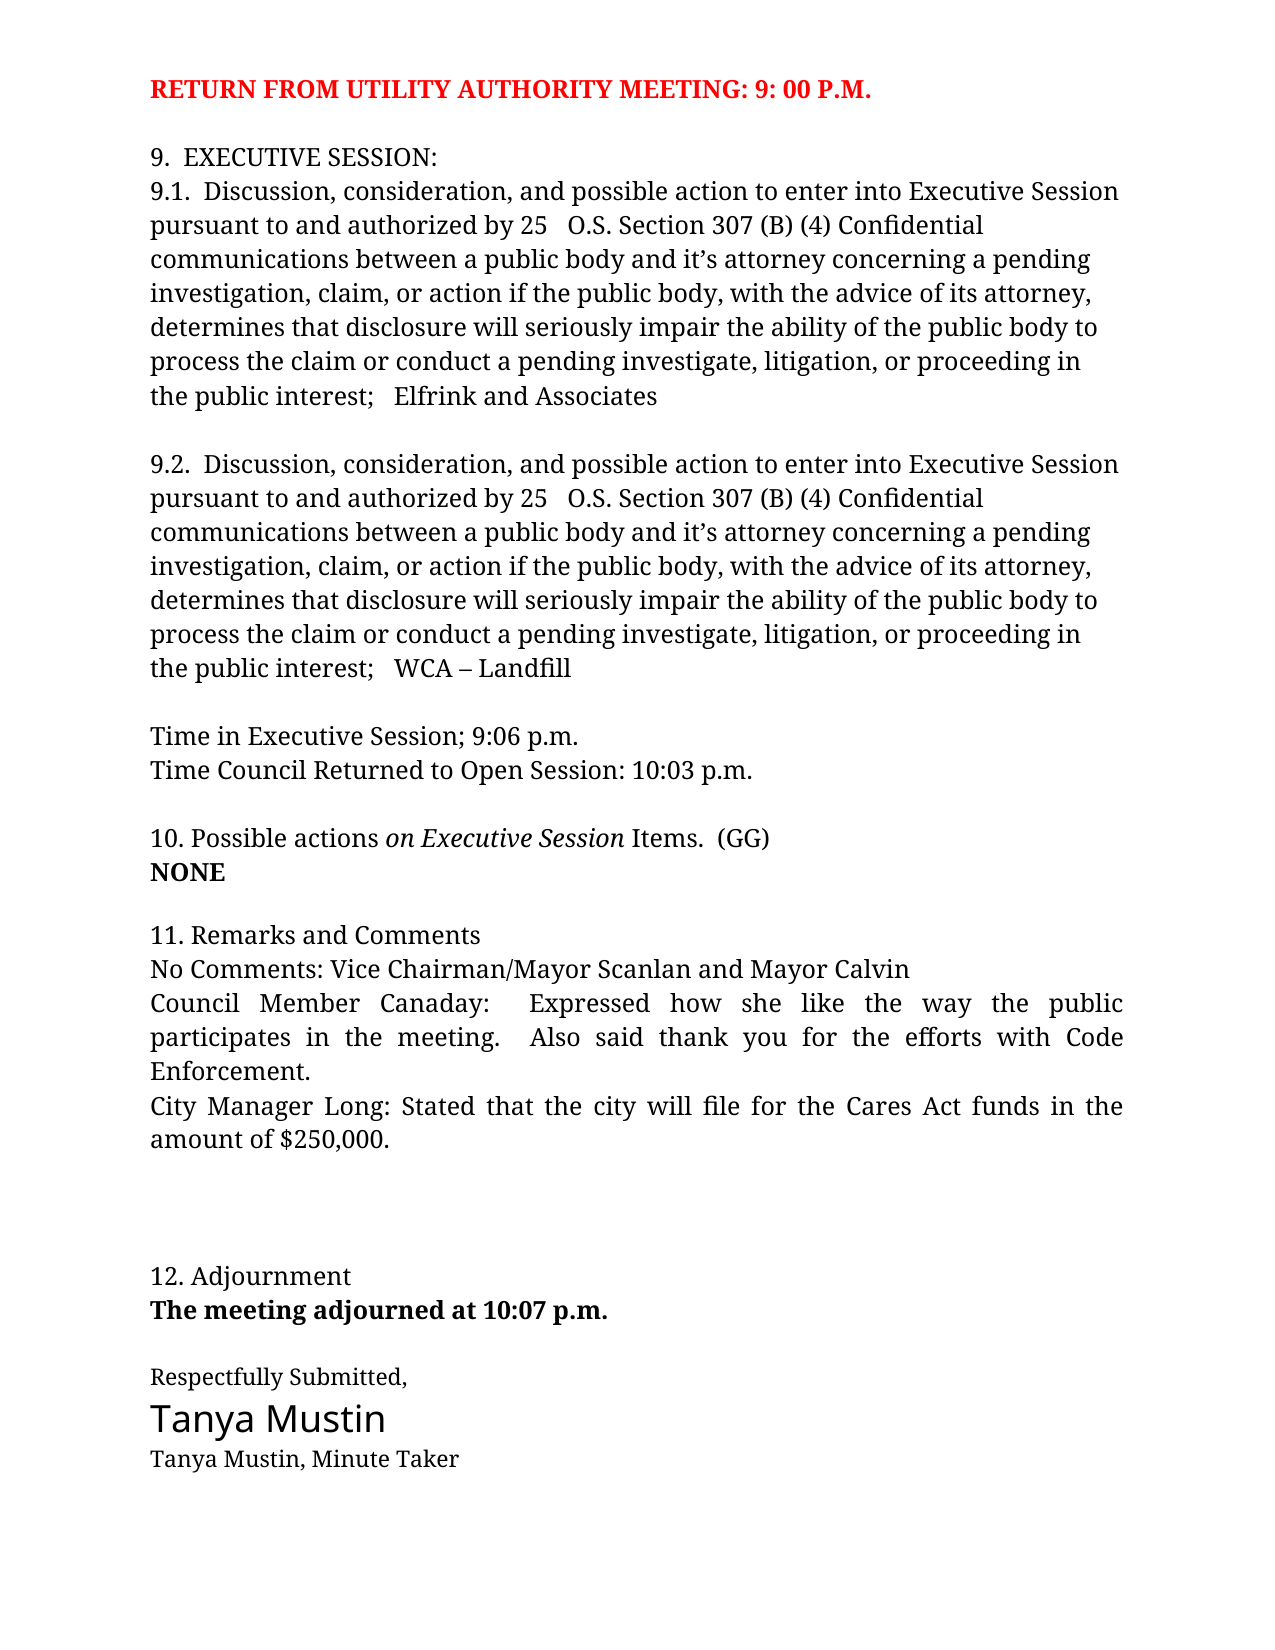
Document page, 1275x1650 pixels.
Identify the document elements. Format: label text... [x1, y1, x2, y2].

text No Comments: Vice Chairman/Mayor Scanlan and Mayor Calvin [150, 952, 1125, 986]
text Time Council Returned to Open Session: 10:03 p.m. [150, 753, 1125, 787]
text 9. EXECUTIVE SESSION: [150, 140, 1125, 174]
text 12. Adjournment [150, 1258, 1125, 1292]
text NONE [150, 855, 1125, 889]
text City Manager Long: Stated that the city will file for the Cares Act funds in the amount of $250,000. [150, 1088, 1125, 1156]
text The meeting adjourned at 10:07 p.m. [150, 1292, 1090, 1327]
text 9.2. Discussion, consideration, and possible action to enter into Executive Session pursuant to and authorized by 25 O.S. Section 307 (B) (4) Confidential communications between a public body and it’s attorney concerning a pending investigation, claim, or action if the public body, with the advice of its attorney, determines that disclosure will seriously impair the ability of the public body to process the claim or conduct a pending investigate, litigation, or proceeding in the public interest; WCA – Landfill [150, 446, 1125, 685]
text RETURN FROM UTILITY AUTHORITY MEETING: 9: 00 P.M. [150, 72, 1125, 106]
text 10. Possible actions on Executive Session Items. (GG) [150, 821, 1125, 855]
text 9.1. Discussion, consideration, and possible action to enter into Executive Session pursuant to and authorized by 25 O.S. Section 307 (B) (4) Confidential communications between a public body and it’s attorney concerning a pending investigation, claim, or action if the public body, with the advice of its attorney, determines that disclosure will seriously impair the ability of the public body to process the claim or conduct a pending investigate, litigation, or proceeding in the public interest; Elfrink and Associates [150, 174, 1125, 412]
text Time in Executive Session; 9:06 p.m. [150, 719, 1125, 753]
text Respectfully Submitted, [150, 1361, 1125, 1392]
text Tanya Mustin, Minute Taker [150, 1443, 1125, 1474]
text Tanya Mustin [150, 1392, 1125, 1443]
text Council Member Canaday: Expressed how she like the way the public participates in the meeting. Also said thank you for the efforts with Code Enforcement. [150, 986, 1125, 1088]
text 11. Remarks and Comments [150, 918, 1125, 952]
